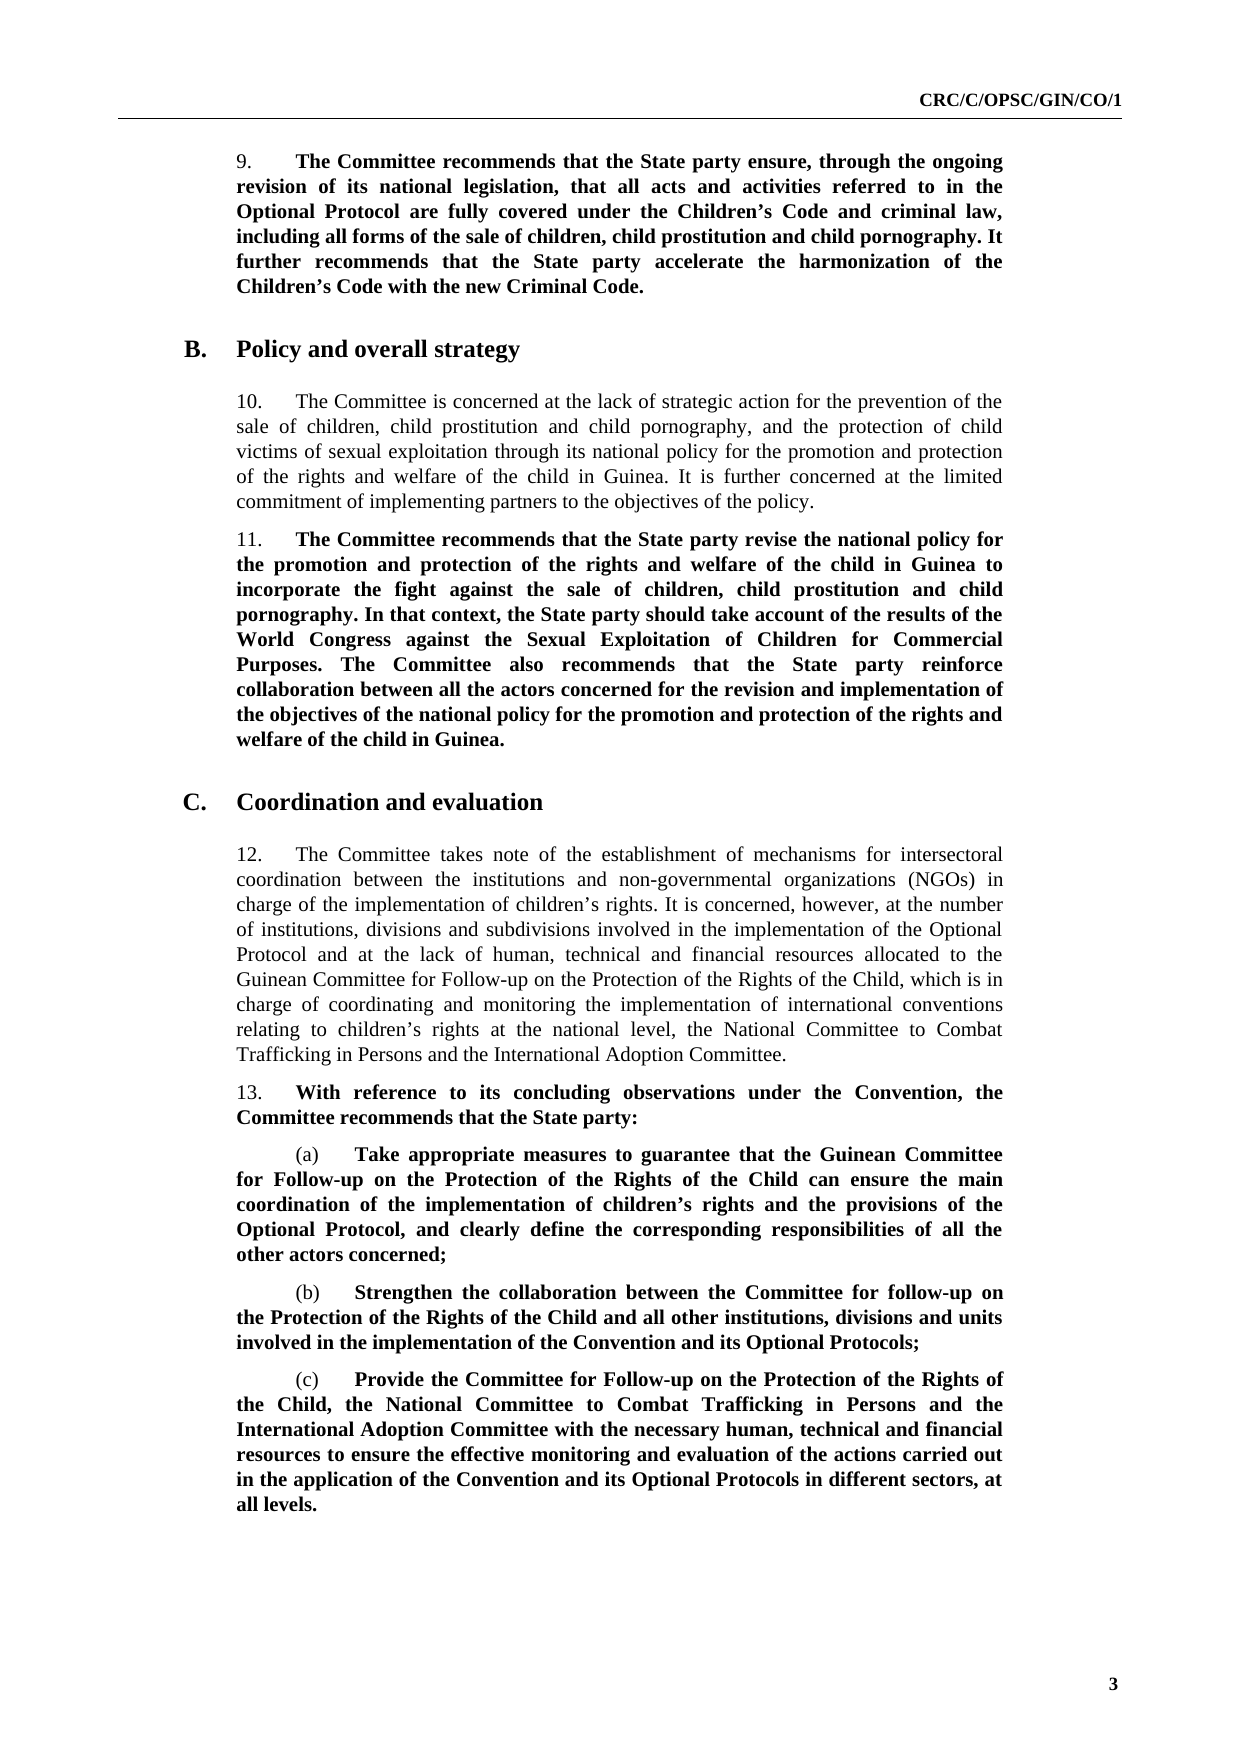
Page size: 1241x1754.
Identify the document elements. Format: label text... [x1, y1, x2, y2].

text 13. With reference to its concluding observations under the Convention, the Committee recommends that the State party: [236, 1079, 1004, 1129]
text B. Policy and overall strategy [118, 335, 1004, 363]
text (b) Strengthen the collaboration between the Committee for follow-up on the Protection of the Rights of the Child and all other institutions, divisions and units involved in the implementation of the Convention and its Optional Protocols; [236, 1279, 1004, 1354]
text (c) Provide the Committee for Follow-up on the Protection of the Rights of the Child, the National Committee to Combat Trafficking in Persons and the International Adoption Committee with the necessary human, technical and financial resources to ensure the effective monitoring and evaluation of the actions carried out in the application of the Convention and its Optional Protocols in different sectors, at all levels. [236, 1366, 1004, 1516]
text 12. The Committee takes note of the establishment of mechanisms for intersectoral coordination between the institutions and non-governmental organizations (NGOs) in charge of the implementation of children’s rights. It is concerned, however, at the number of institutions, divisions and subdivisions involved in the implementation of the Optional Protocol and at the lack of human, technical and financial resources allocated to the Guinean Committee for Follow-up on the Protection of the Rights of the Child, which is in charge of coordinating and monitoring the implementation of international conventions relating to children’s rights at the national level, the National Committee to Combat Trafficking in Persons and the International Adoption Committee. [236, 841, 1004, 1066]
text C. Coordination and evaluation [118, 788, 1004, 816]
text 10. The Committee is concerned at the lack of strategic action for the prevention of the sale of children, child prostitution and child pornography, and the protection of child victims of sexual exploitation through its national policy for the promotion and protection of the rights and welfare of the child in Guinea. It is further concerned at the limited commitment of implementing partners to the objectives of the policy. [236, 388, 1004, 513]
text 11. The Committee recommends that the State party revise the national policy for the promotion and protection of the rights and welfare of the child in Guinea to incorporate the fight against the sale of children, child prostitution and child pornography. In that context, the State party should take account of the results of the World Congress against the Sexual Exploitation of Children for Commercial Purposes. The Committee also recommends that the State party reinforce collaboration between all the actors concerned for the revision and implementation of the objectives of the national policy for the promotion and protection of the rights and welfare of the child in Guinea. [236, 526, 1004, 751]
text 9. The Committee recommends that the State party ensure, through the ongoing revision of its national legislation, that all acts and activities referred to in the Optional Protocol are fully covered under the Children’s Code and criminal law, including all forms of the sale of children, child prostitution and child pornography. It further recommends that the State party accelerate the harmonization of the Children’s Code with the new Criminal Code. [236, 148, 1004, 298]
text (a) Take appropriate measures to guarantee that the Guinean Committee for Follow-up on the Protection of the Rights of the Child can ensure the main coordination of the implementation of children’s rights and the provisions of the Optional Protocol, and clearly define the corresponding responsibilities of all the other actors concerned; [236, 1141, 1004, 1266]
